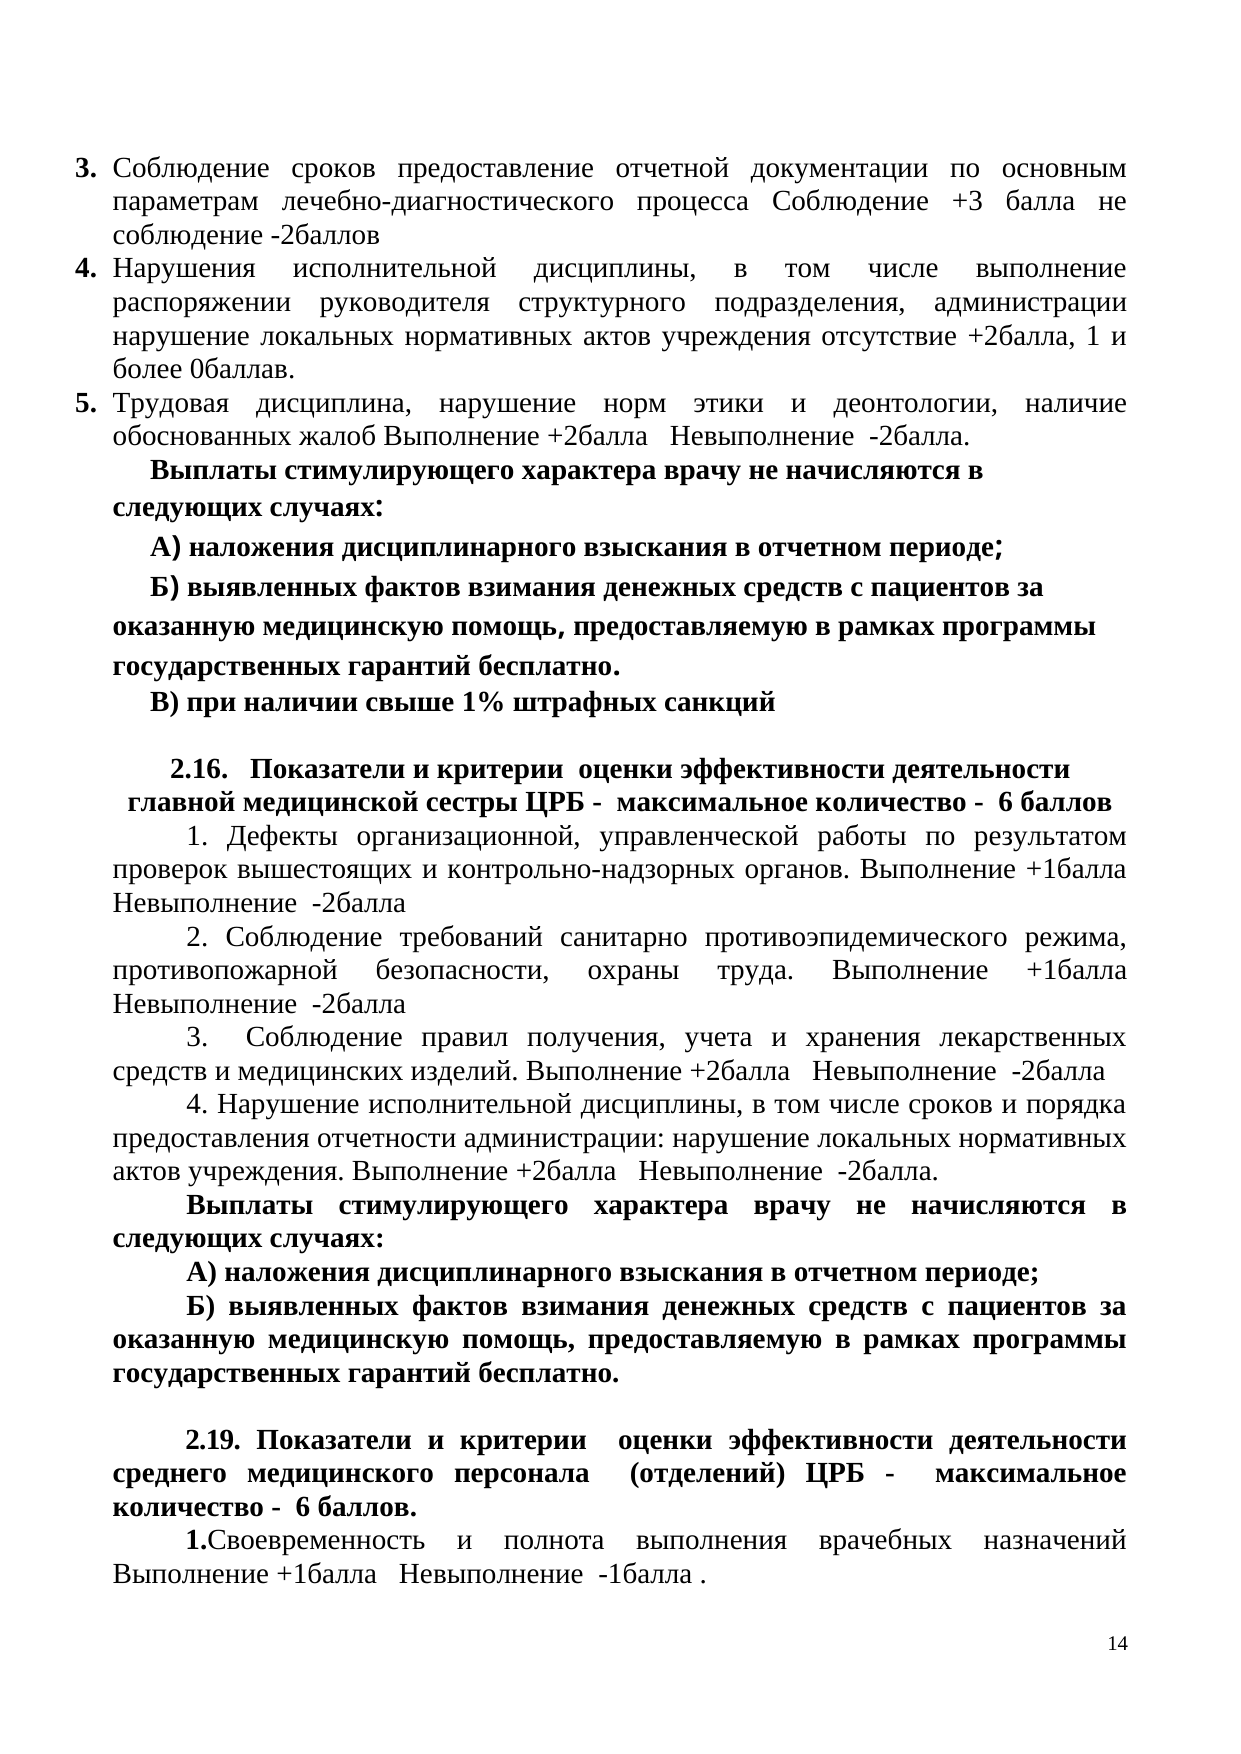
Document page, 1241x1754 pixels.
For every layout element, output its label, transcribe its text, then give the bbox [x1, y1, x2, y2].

text 2. Соблюдение требований санитарно противоэпидемического режима, противопожарной безопасности, охраны труда. Выполнение +1балла Невыполнение -2балла [112, 919, 1128, 1019]
list Соблюдение сроков предоставление отчетной документации по основным параметрам лечебно-диагностического процесса Соблюдение +3 балла не соблюдение -2баллов [75, 150, 1128, 251]
text А) наложения дисциплинарного взыскания в отчетном периоде; [112, 525, 1128, 565]
text 1.Своевременность и полнота выполнения врачебных назначений Выполнение +1балла Невыполнение -1балла . [112, 1522, 1128, 1589]
text 4. Нарушение исполнительной дисциплины, в том числе сроков и порядка предоставления отчетности администрации: нарушение локальных нормативных актов учреждения. Выполнение +2балла Невыполнение -2балла. [112, 1086, 1128, 1187]
text Б) выявленных фактов взимания денежных средств с пациентов за оказанную медицинскую помощь, предоставляемую в рамках программы государственных гарантий бесплатно. [112, 1288, 1128, 1388]
text Выплаты стимулирующего характера врачу не начисляются в следующих случаях: [112, 452, 1128, 525]
text 2.19. Показатели и критерии оценки эффективности деятельности среднего медицинского персонала (отделений) ЦРБ - максимальное количество - 6 баллов. [112, 1422, 1128, 1522]
text Б) выявленных фактов взимания денежных средств с пациентов за оказанную медицинскую помощь, предоставляемую в рамках программы государственных гарантий бесплатно. [112, 565, 1128, 684]
text 3. Соблюдение правил получения, учета и хранения лекарственных средств и медицинских изделий. Выполнение +2балла Невыполнение -2балла [112, 1019, 1128, 1086]
list Нарушения исполнительной дисциплины, в том числе выполнение распоряжении руководителя структурного подразделения, администрации нарушение локальных нормативных актов учреждения отсутствие +2балла, 1 и более 0баллав. [75, 251, 1128, 385]
list Трудовая дисциплина, нарушение норм этики и деонтологии, наличие обоснованных жалоб Выполнение +2балла Невыполнение -2балла. [75, 385, 1128, 452]
text В) при наличии свыше 1% штрафных санкций [112, 684, 1128, 717]
text Выплаты стимулирующего характера врачу не начисляются в следующих случаях: [112, 1187, 1128, 1254]
text А) наложения дисциплинарного взыскания в отчетном периоде; [112, 1254, 1128, 1288]
text 2.16. Показатели и критерии оценки эффективности деятельности главной медицинской сестры ЦРБ - максимальное количество - 6 баллов [112, 751, 1128, 818]
text 1. Дефекты организационной, управленческой работы по результатом проверок вышестоящих и контрольно-надзорных органов. Выполнение +1балла Невыполнение -2балла [112, 818, 1128, 919]
